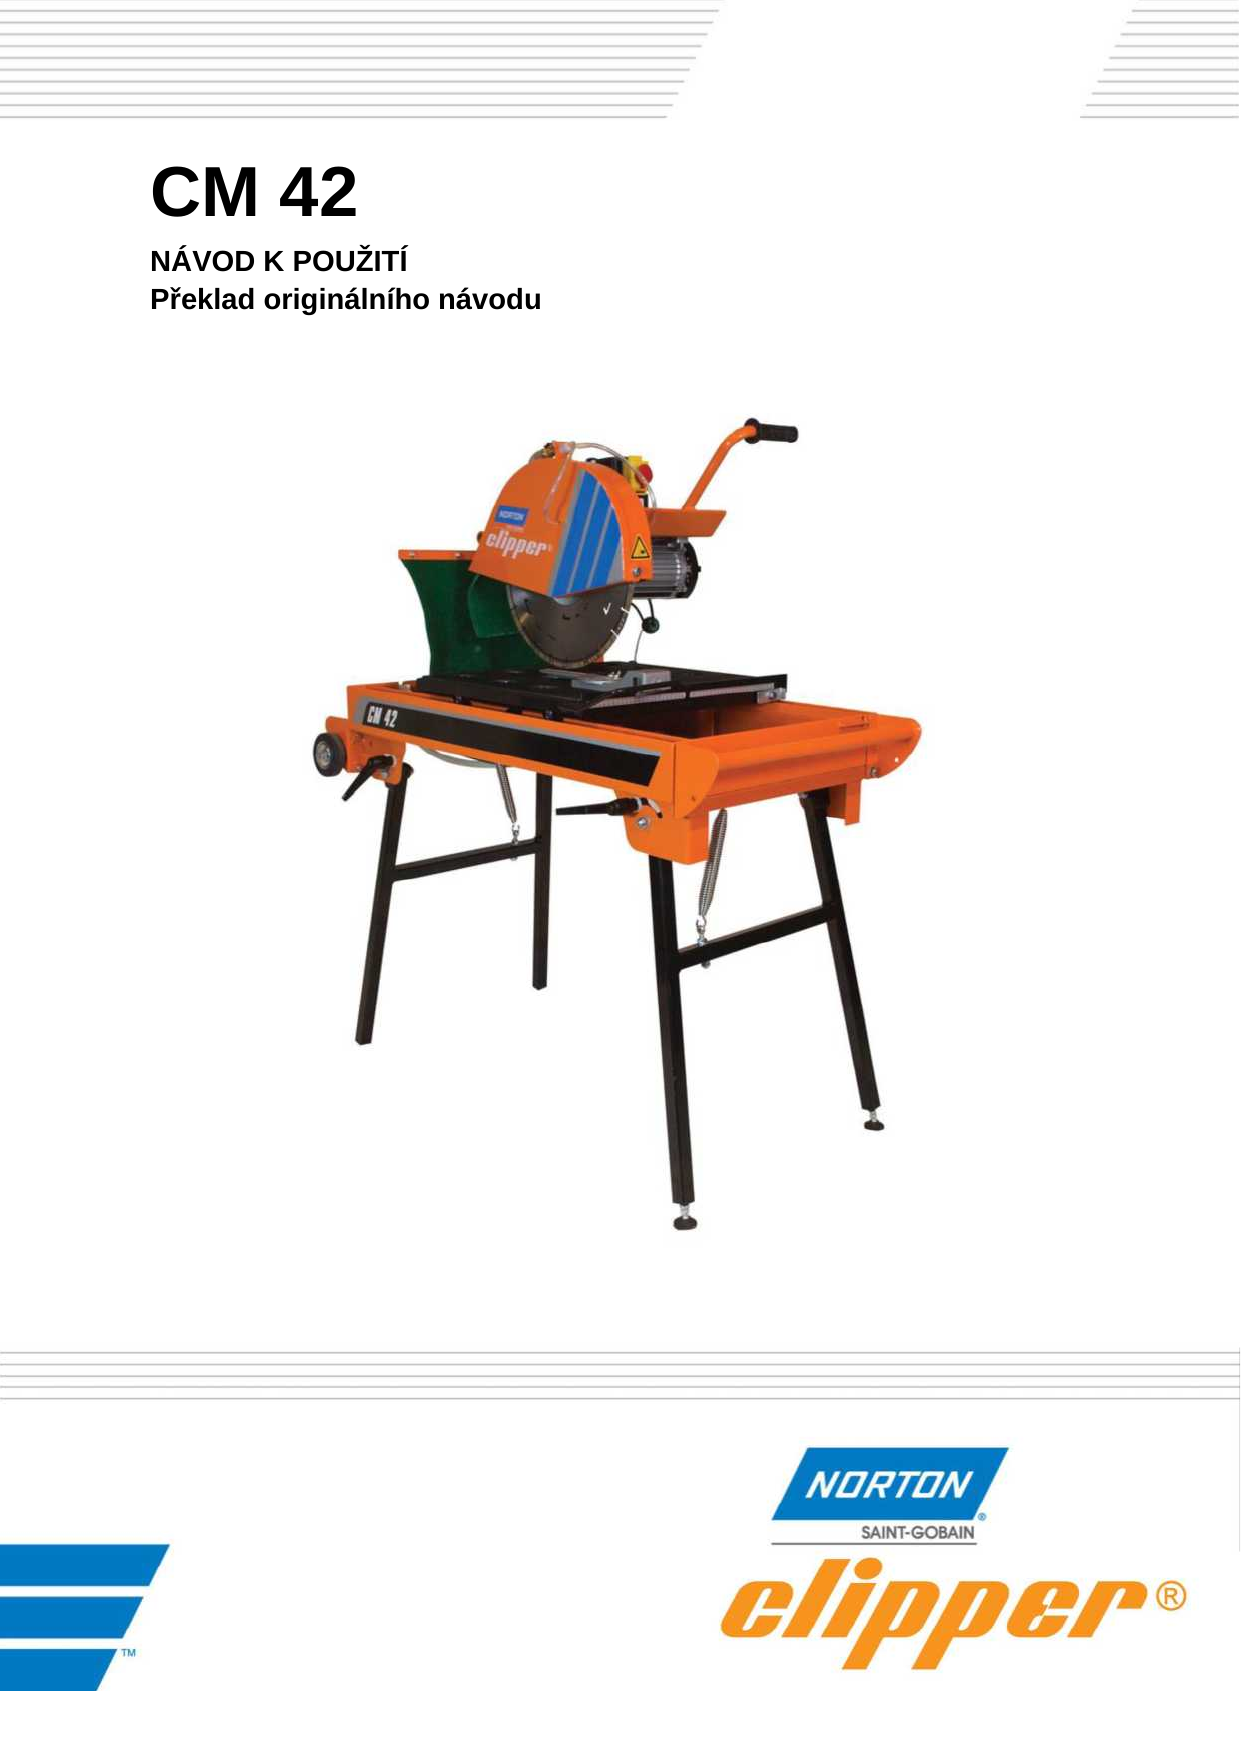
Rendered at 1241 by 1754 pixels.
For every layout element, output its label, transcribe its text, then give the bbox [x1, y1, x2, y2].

picture [0, 0, 1239, 121]
text Překlad originálního návodu [150, 282, 1090, 316]
text CM 42 [150, 150, 1090, 231]
picture [0, 318, 1241, 1691]
text NÁVOD K POUŽITÍ [150, 244, 1090, 277]
